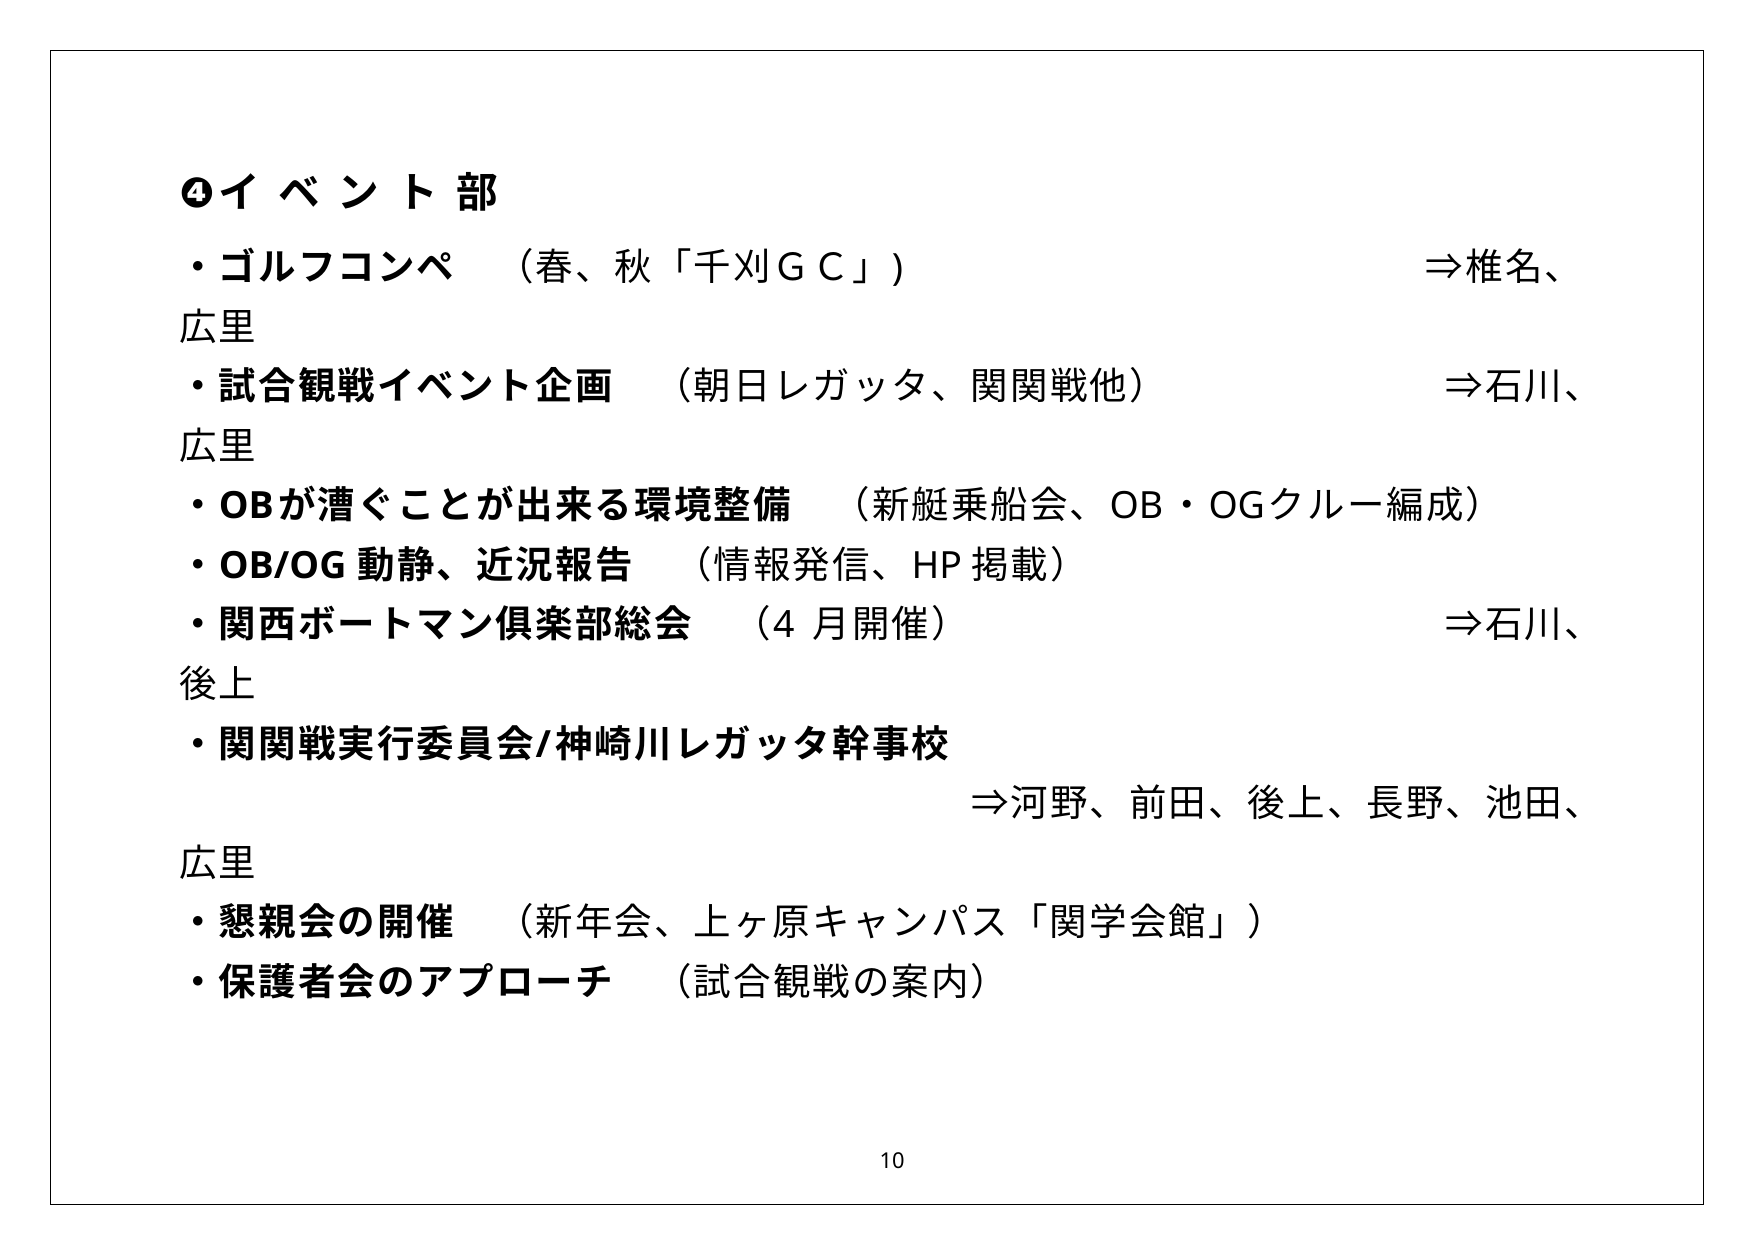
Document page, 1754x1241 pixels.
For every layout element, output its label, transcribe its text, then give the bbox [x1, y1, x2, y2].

text ・試合観戦イベント企画 （朝日レガッタ、関関戦他） ⇒石川、広里 [179, 353, 1604, 473]
text ・OB/OG動静、近況報告 （情報発信、HP掲載） [179, 532, 1604, 592]
text ・ゴルフコンペ （春、秋「千刈ＧＣ」) ⇒椎名、広里 [179, 234, 1604, 353]
text ・関関戦実行委員会/神崎川レガッタ幹事校 [179, 711, 1604, 771]
text ❹イベント部 [179, 145, 1604, 234]
text ・関西ボートマン俱楽部総会 （4月開催） ⇒石川、後上 [179, 592, 1604, 711]
text ・OBが漕ぐことが出来る環境整備 （新艇乗船会、OB・OGクルー編成） [179, 473, 1604, 532]
text ⇒河野、前田、後上、長野、池田、広里 [179, 771, 1604, 890]
text ・保護者会のアプローチ （試合観戦の案内） [179, 949, 1604, 1009]
text ・懇親会の開催 （新年会、上ヶ原キャンパス「関学会館」） [179, 890, 1604, 949]
